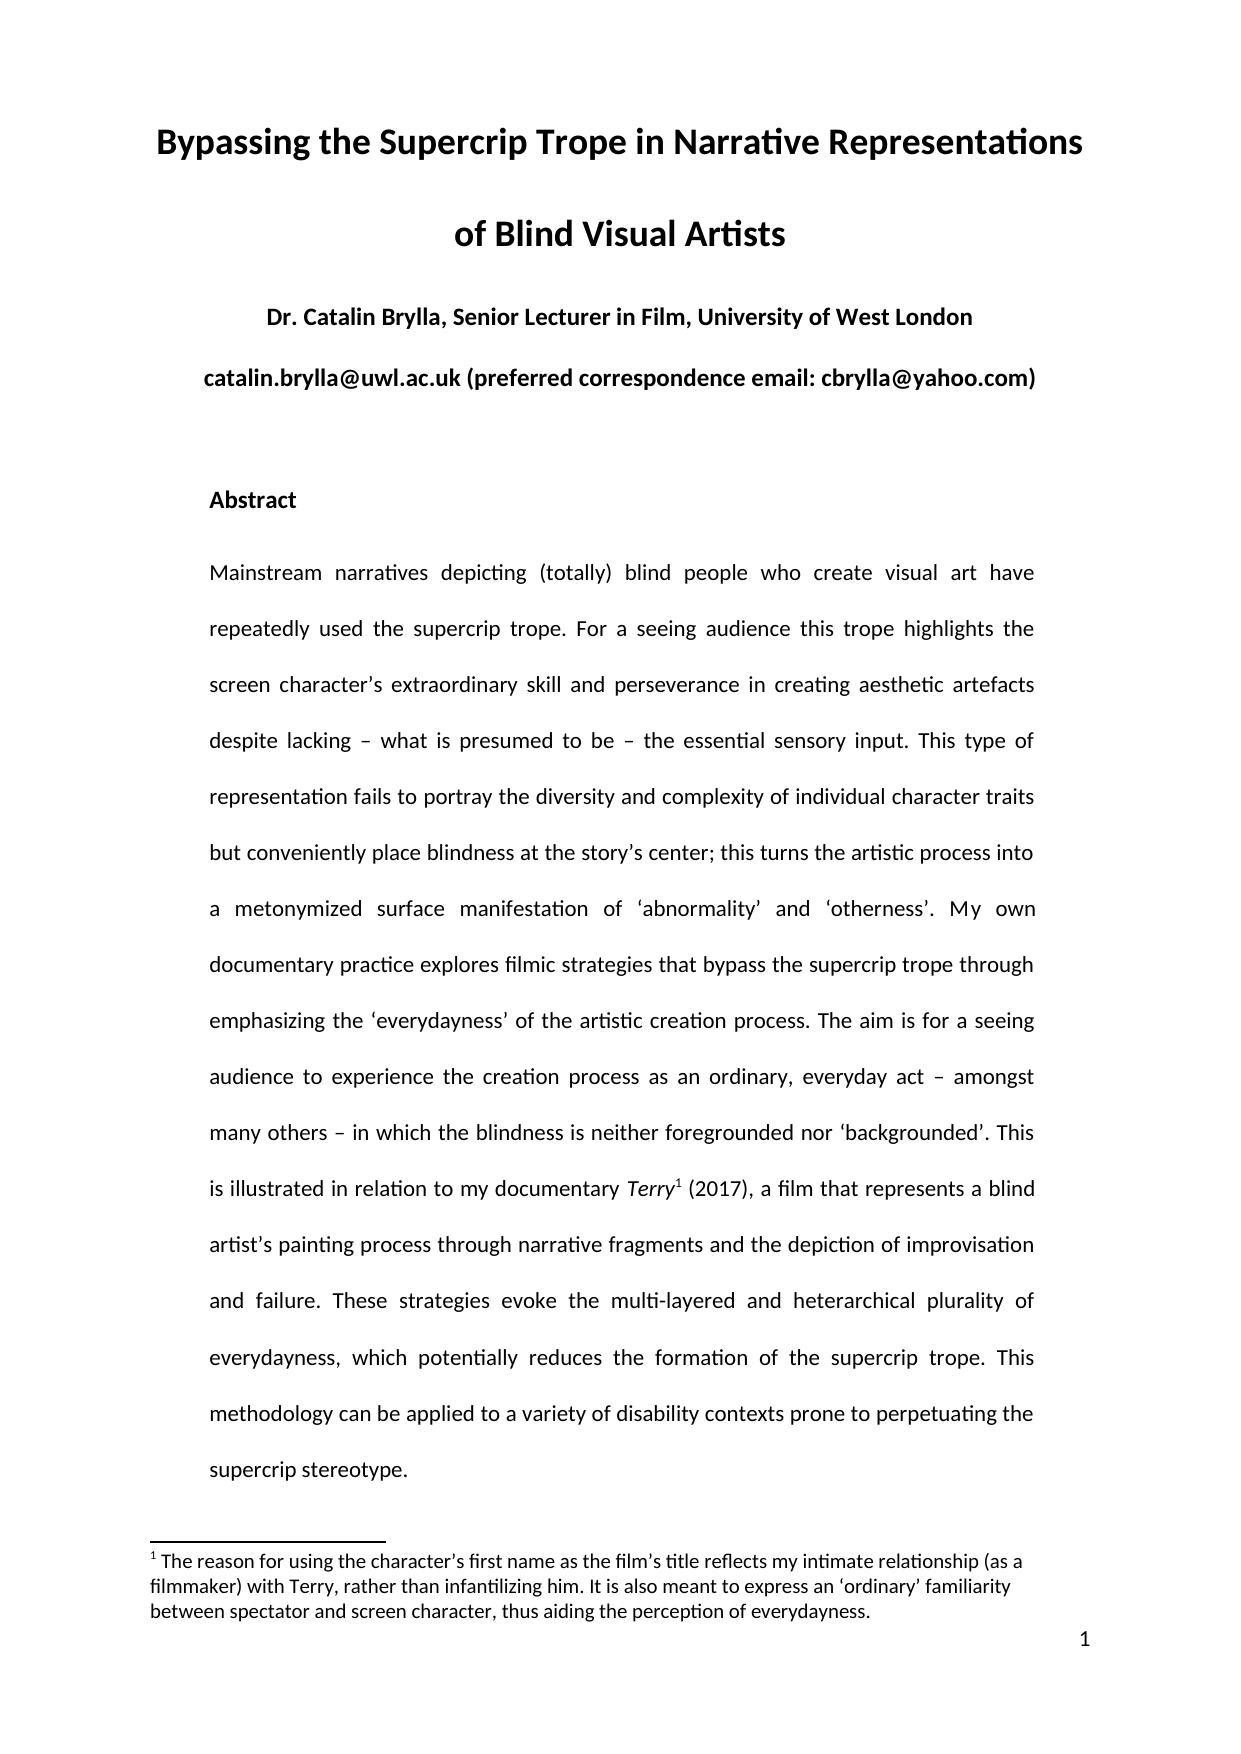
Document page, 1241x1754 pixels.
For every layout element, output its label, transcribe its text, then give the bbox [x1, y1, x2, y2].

text Bypassing the Supercrip Trope in Narrative Representations of Blind Visual Artists [150, 118, 1090, 256]
text Dr. Catalin Brylla, Senior Lecturer in Film, University of West London [150, 301, 1090, 332]
text Mainstream narratives depicting (totally) blind people who create visual art have repeatedly used the supercrip trope. For a seeing audience this trope highlights the screen character’s extraordinary skill and perseverance in creating aesthetic artefacts despite lacking – what is presumed to be – the essential sensory input. This type of representation fails to portray the diversity and complexity of individual character traits but conveniently place blindness at the story’s center; this turns the artistic process into a metonymized surface manifestation of ‘abnormality’ and ‘otherness’. My own documentary practice explores filmic strategies that bypass the supercrip trope through emphasizing the ‘everydayness’ of the artistic creation process. The aim is for a seeing audience to experience the creation process as an ordinary, everyday act – amongst many others – in which the blindness is neither foregrounded nor ‘backgrounded’. This is illustrated in relation to my documentary Terry (2017), a film that represents a blind artist’s painting process through narrative fragments and the depiction of improvisation and failure. These strategies evoke the multi-layered and heterarchical plurality of everydayness, which potentially reduces the formation of the supercrip trope. This methodology can be applied to a variety of disability contexts prone to perpetuating the supercrip stereotype. [209, 558, 1036, 1483]
text Abstract [209, 484, 1036, 515]
text catalin.brylla@uwl.ac.uk (preferred correspondence email: cbrylla@yahoo.com) [150, 362, 1090, 393]
